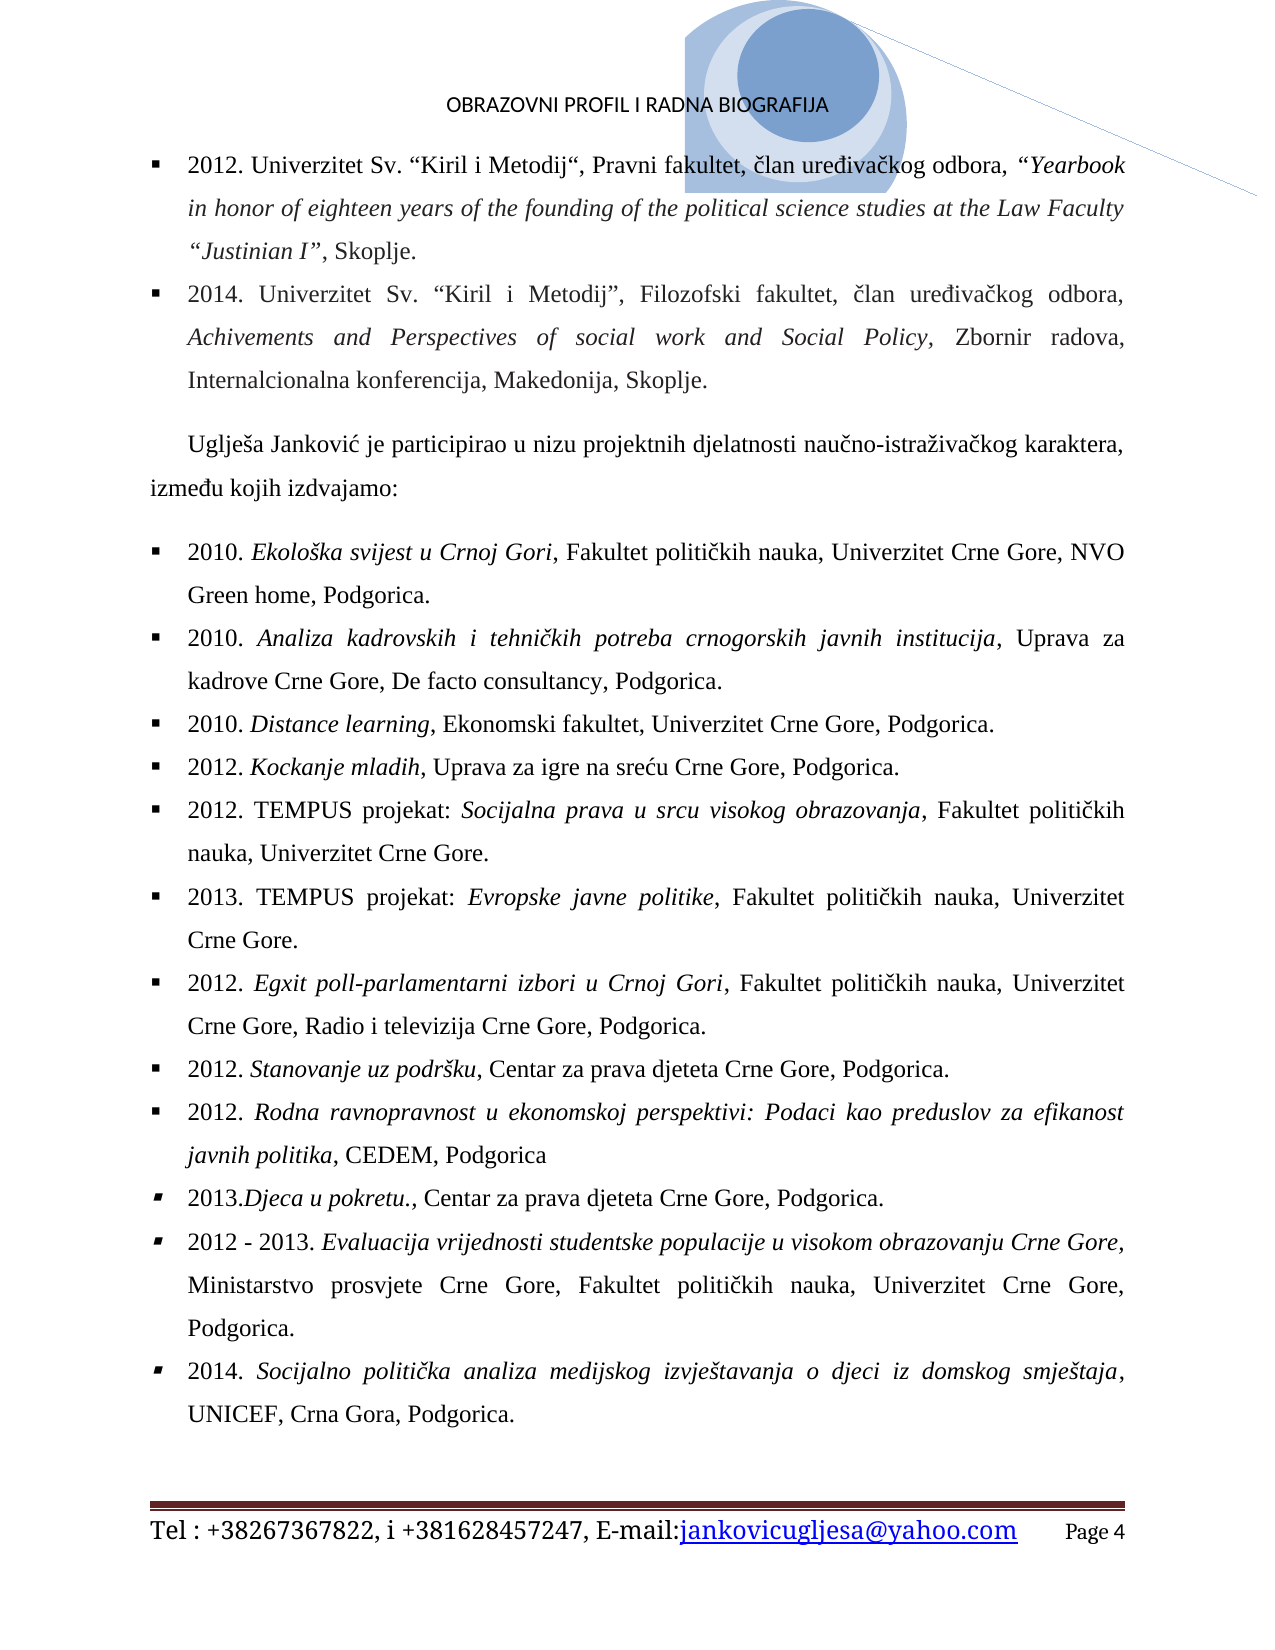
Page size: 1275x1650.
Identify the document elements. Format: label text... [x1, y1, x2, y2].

list 2012. Egxit poll-parlamentarni izbori u Crnoj Gori, Fakultet političkih nauka, Univerzitet Crne Gore, Radio i televizija Crne Gore, Podgorica. [150, 968, 1125, 1040]
text Uglješa Janković je participirao u nizu projektnih djelatnosti naučno-istraživačkog karaktera, između kojih izdvajamo: [150, 429, 1125, 501]
list 2012. Stanovanje uz podršku, Centar za prava djeteta Crne Gore, Podgorica. [150, 1054, 1125, 1083]
list 2012. Kockanje mladih, Uprava za igre na sreću Crne Gore, Podgorica. [150, 752, 1125, 781]
list 2014. Univerzitet Sv. “Kiril i Metodij”, Filozofski fakultet, član uređivačkog odbora, Achivements and Perspectives of social work and Social Policy, Zbornir radova, Internalcionalna konferencija, Makedonija, Skoplje. [150, 279, 1125, 394]
list 2012. TEMPUS projekat: Socijalna prava u srcu visokog obrazovanja, Fakultet političkih nauka, Univerzitet Crne Gore. [150, 795, 1125, 867]
list 2014. Socijalno politička analiza medijskog izvještavanja o djeci iz domskog smještaja, UNICEF, Crna Gora, Podgorica. [150, 1356, 1125, 1428]
list 2013.Djeca u pokretu., Centar za prava djeteta Crne Gore, Podgorica. [150, 1183, 1125, 1212]
list 2010. Ekološka svijest u Crnoj Gori, Fakultet političkih nauka, Univerzitet Crne Gore, NVO Green home, Podgorica. [150, 537, 1125, 608]
list 2012. Univerzitet Sv. “Kiril i Metodij“, Pravni fakultet, član uređivačkog odbora, “Yearbook in honor of eighteen years of the founding of the political science studies at the Law Faculty “Justinian I”, Skoplje. [150, 150, 1125, 265]
list 2013. TEMPUS projekat: Evropske javne politike, Fakultet političkih nauka, Univerzitet Crne Gore. [150, 882, 1125, 953]
list 2010. Analiza kadrovskih i tehničkih potreba crnogorskih javnih institucija, Uprava za kadrove Crne Gore, De facto consultancy, Podgorica. [150, 623, 1125, 695]
list 2012 - 2013. Evaluacija vrijednosti studentske populacije u visokom obrazovanju Crne Gore, Ministarstvo prosvjete Crne Gore, Fakultet političkih nauka, Univerzitet Crne Gore, Podgorica. [150, 1227, 1125, 1342]
list 2012. Rodna ravnopravnost u ekonomskoj perspektivi: Podaci kao preduslov za efikanost javnih politika, CEDEM, Podgorica [150, 1097, 1125, 1169]
list 2010. Distance learning, Ekonomski fakultet, Univerzitet Crne Gore, Podgorica. [150, 709, 1125, 738]
